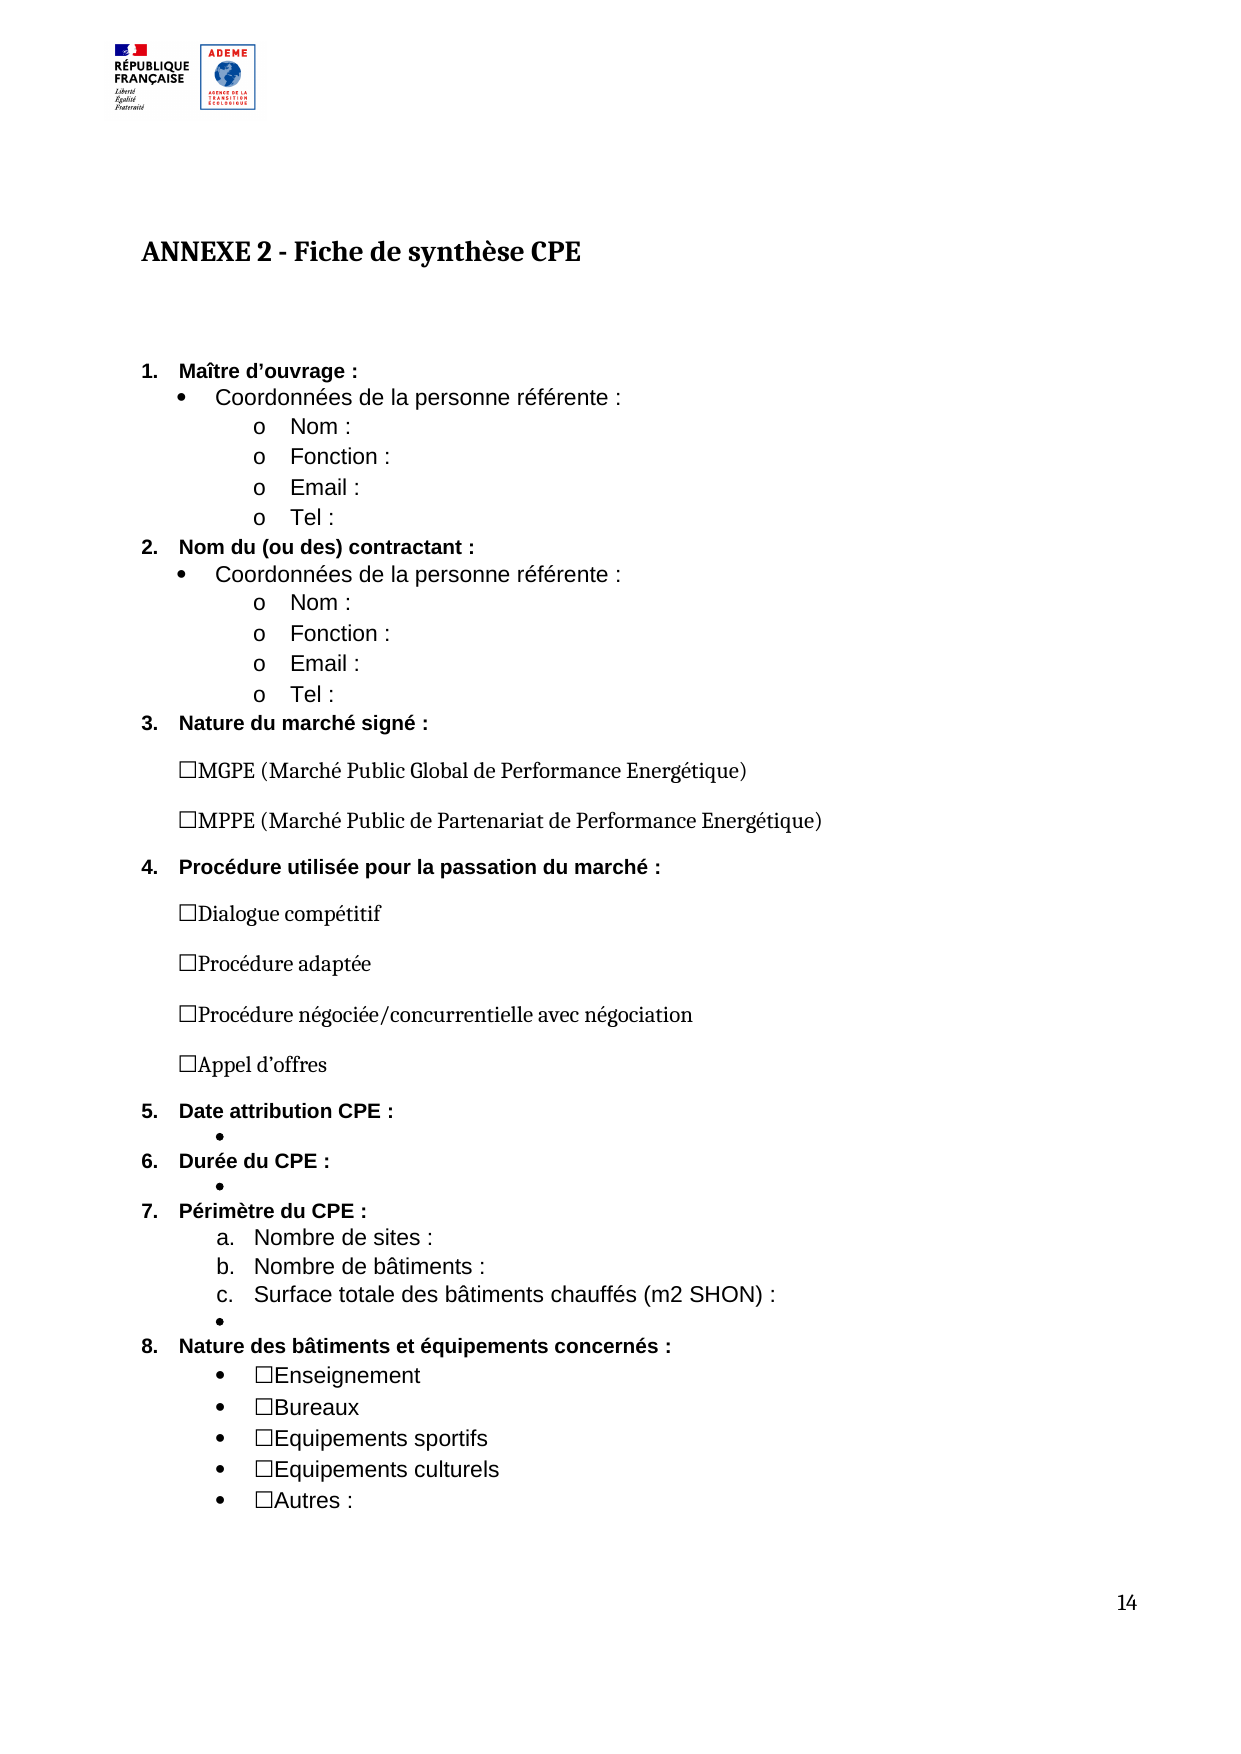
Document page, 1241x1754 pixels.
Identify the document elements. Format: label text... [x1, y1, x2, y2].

list Nom : [252, 589, 1137, 617]
list Email : [252, 474, 1137, 502]
list Fonction : [252, 443, 1137, 472]
list Email : [252, 650, 1137, 678]
subtitle ANNEXE 2 - Fiche de synthèse CPE [141, 235, 1137, 268]
text MGPE (Marché Public Global de Performance Energétique) [177, 754, 1137, 785]
list Durée du CPE : [141, 1148, 1137, 1172]
list Nombre de sites : [216, 1224, 1137, 1251]
list Date attribution CPE : [141, 1099, 1137, 1123]
list Coordonnées de la personne référente : [177, 561, 1137, 587]
list Nature des bâtiments et équipements concernés : [141, 1334, 1137, 1358]
list Coordonnées de la personne référente : [177, 384, 1137, 411]
list Nature du marché signé : [141, 711, 1137, 735]
list Nombre de bâtiments : [216, 1253, 1137, 1279]
list Equipements sportifs [216, 1422, 1137, 1453]
list Fonction : [252, 619, 1137, 648]
list Nom du (ou des) contractant : [141, 535, 1137, 559]
text Procédure adaptée [177, 947, 1137, 979]
list Bureaux [216, 1391, 1137, 1422]
list Enseignement [216, 1359, 1137, 1391]
text MPPE (Marché Public de Partenariat de Performance Energétique) [177, 804, 1137, 835]
list Autres : [216, 1484, 1137, 1516]
list Equipements culturels [216, 1453, 1137, 1484]
list Procédure utilisée pour la passation du marché : [141, 854, 1137, 878]
list Nom : [252, 413, 1137, 441]
list Tel : [252, 681, 1137, 709]
picture [103, 41, 267, 121]
list Surface totale des bâtiments chauffés (m2 SHON) : [216, 1281, 1137, 1307]
list Maître d’ouvrage : [141, 358, 1137, 382]
text Appel d’offres [177, 1048, 1137, 1079]
list Périmètre du CPE : [141, 1198, 1137, 1222]
list Tel : [252, 504, 1137, 533]
text Procédure négociée/concurrentielle avec négociation [177, 998, 1137, 1029]
text Dialogue compétitif [177, 897, 1137, 928]
